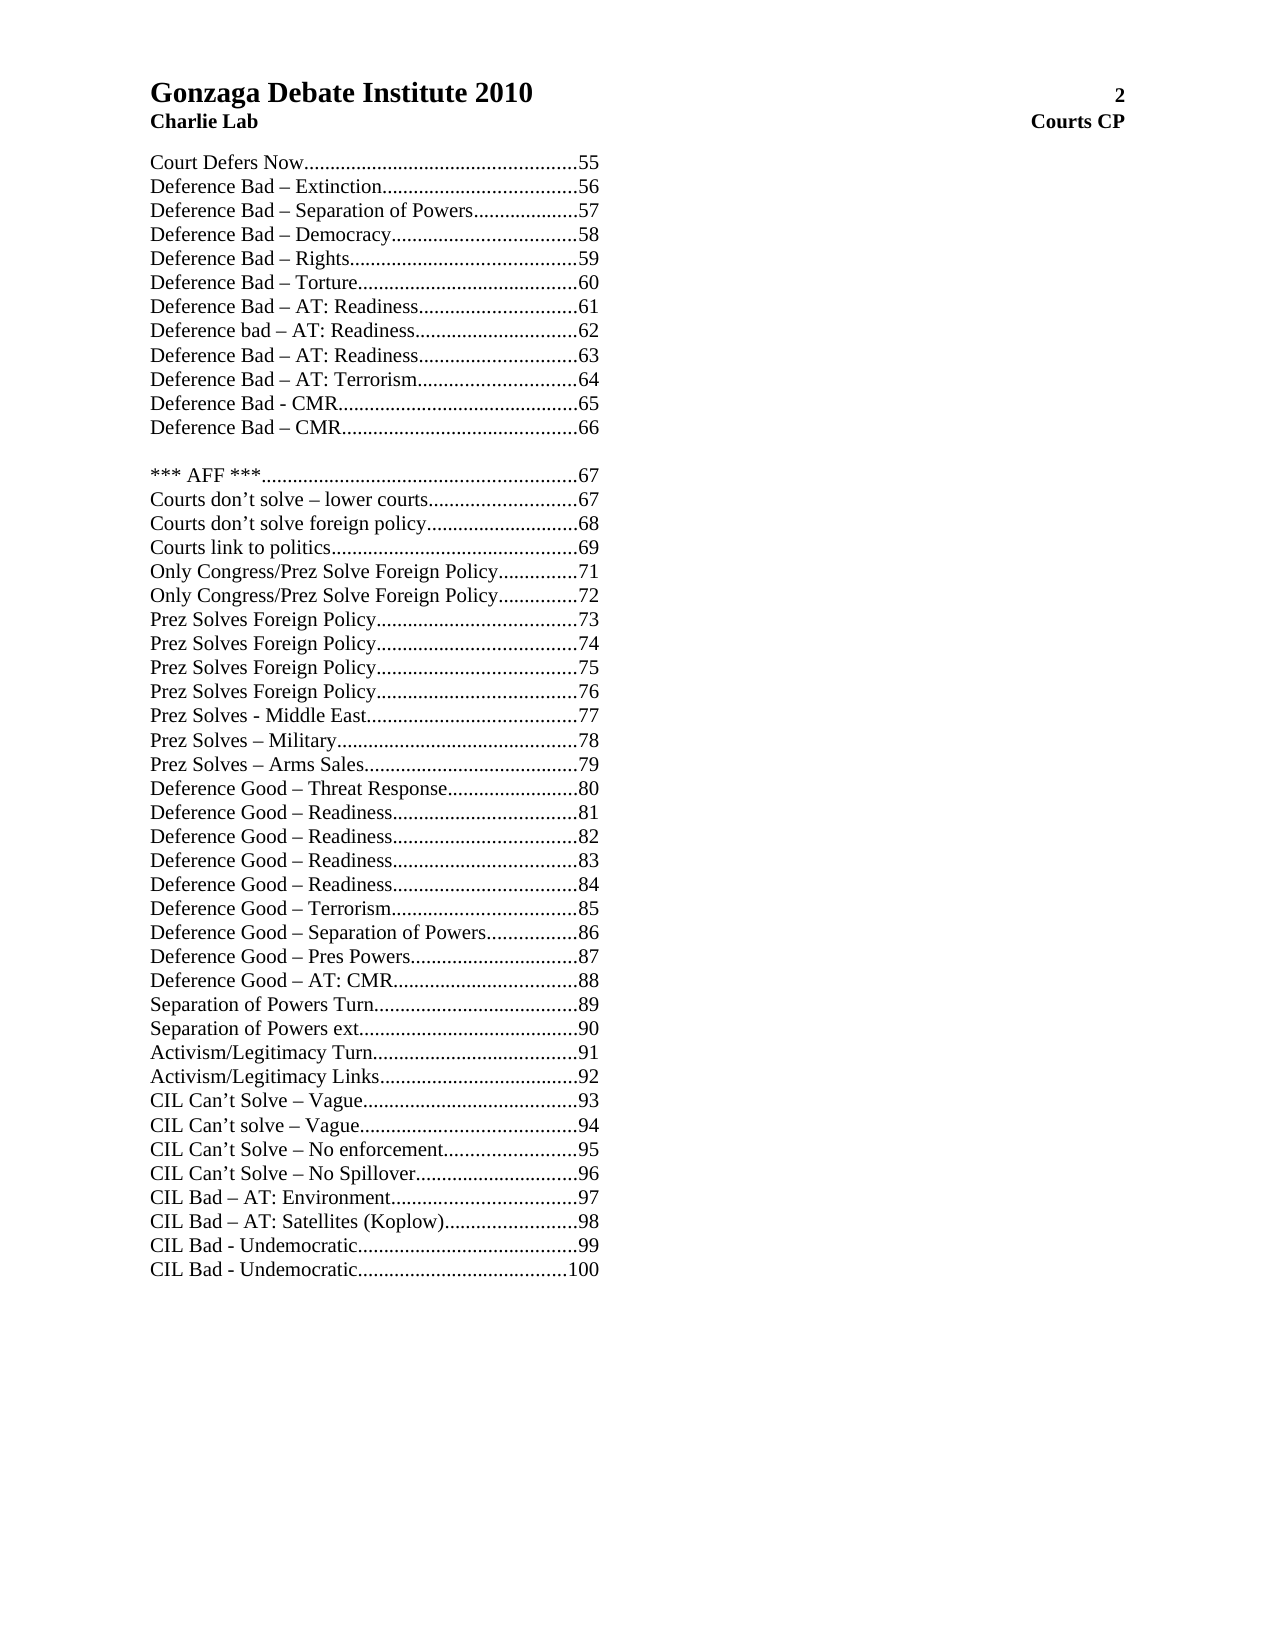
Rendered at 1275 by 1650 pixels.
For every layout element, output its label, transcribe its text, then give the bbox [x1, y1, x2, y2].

text Deference Bad - CMR 65 [150, 391, 1125, 415]
text CIL Can’t Solve – No enforcement 95 [150, 1137, 1125, 1161]
text Deference bad – AT: Readiness 62 [150, 318, 1125, 342]
text Deference Bad – CMR 66 [150, 415, 1125, 439]
text CIL Can’t solve – Vague 94 [150, 1112, 1125, 1137]
text Prez Solves Foreign Policy 74 [150, 631, 1125, 655]
text Courts link to politics 69 [150, 535, 1125, 559]
text CIL Bad – AT: Environment 97 [150, 1185, 1125, 1209]
text Deference Bad – Democracy 58 [150, 222, 1125, 246]
text CIL Bad – AT: Satellites (Koplow) 98 [150, 1209, 1125, 1233]
text Prez Solves Foreign Policy 76 [150, 679, 1125, 703]
text CIL Can’t Solve – Vague 93 [150, 1088, 1125, 1112]
text Deference Good – Threat Response 80 [150, 776, 1125, 800]
text Deference Good – Separation of Powers 86 [150, 920, 1125, 944]
text Prez Solves Foreign Policy 75 [150, 655, 1125, 679]
text Prez Solves Foreign Policy 73 [150, 607, 1125, 631]
text Deference Good – Pres Powers 87 [150, 944, 1125, 968]
text Only Congress/Prez Solve Foreign Policy 71 [150, 559, 1125, 583]
text Deference Bad – Separation of Powers 57 [150, 198, 1125, 222]
text Deference Bad – AT: Terrorism 64 [150, 367, 1125, 391]
text CIL Bad - Undemocratic 100 [150, 1257, 1125, 1281]
text Prez Solves - Middle East 77 [150, 703, 1125, 727]
text Deference Good – Readiness 82 [150, 824, 1125, 848]
text Deference Good – AT: CMR 88 [150, 968, 1125, 992]
text Courts don’t solve foreign policy 68 [150, 511, 1125, 535]
text Court Defers Now 55 [150, 150, 1125, 174]
text Deference Bad – Rights 59 [150, 246, 1125, 270]
text Deference Good – Terrorism 85 [150, 896, 1125, 920]
text *** AFF *** 67 [150, 463, 1125, 487]
text CIL Can’t Solve – No Spillover 96 [150, 1161, 1125, 1185]
text Only Congress/Prez Solve Foreign Policy 72 [150, 583, 1125, 607]
text Deference Bad – Extinction 56 [150, 174, 1125, 198]
text Deference Bad – AT: Readiness 63 [150, 342, 1125, 367]
text Activism/Legitimacy Turn 91 [150, 1040, 1125, 1064]
text Deference Good – Readiness 83 [150, 848, 1125, 872]
text Deference Bad – AT: Readiness 61 [150, 294, 1125, 318]
text Courts don’t solve – lower courts 67 [150, 487, 1125, 511]
text Deference Good – Readiness 84 [150, 872, 1125, 896]
text Deference Bad – Torture 60 [150, 270, 1125, 294]
text CIL Bad - Undemocratic 99 [150, 1233, 1125, 1257]
text Separation of Powers Turn 89 [150, 992, 1125, 1016]
text Separation of Powers ext. 90 [150, 1016, 1125, 1040]
text Prez Solves – Military 78 [150, 727, 1125, 752]
text Activism/Legitimacy Links 92 [150, 1064, 1125, 1088]
text Prez Solves – Arms Sales 79 [150, 752, 1125, 776]
text Deference Good – Readiness 81 [150, 800, 1125, 824]
